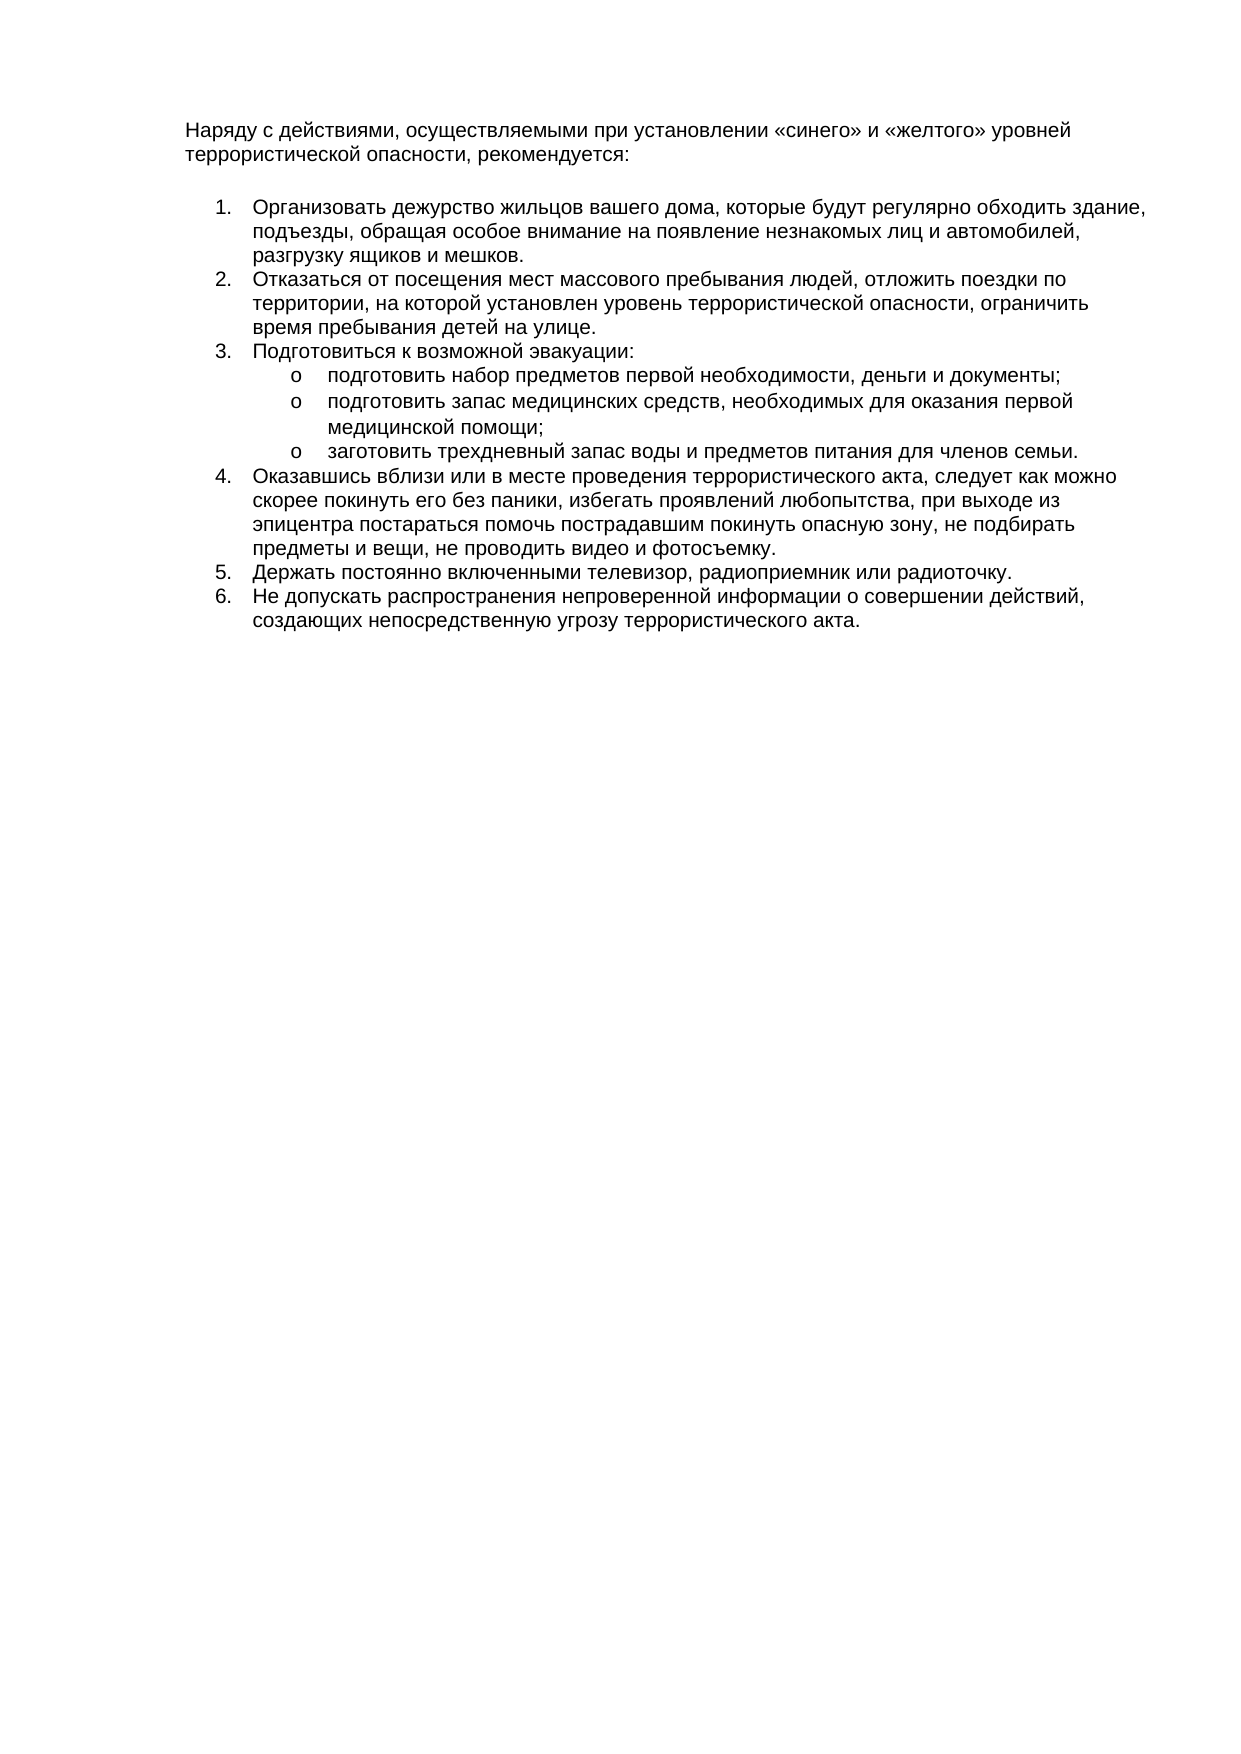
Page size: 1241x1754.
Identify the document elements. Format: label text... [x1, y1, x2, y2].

list Оказавшись вблизи или в месте проведения террористического акта, следует как можно скорее покинуть его без паники, избегать проявлений любопытства, при выходе из эпицентра постараться помочь пострадавшим покинуть опасную зону, не подбирать предметы и вещи, не проводить видео и фотосъемку. [215, 464, 1152, 560]
list Организовать дежурство жильцов вашего дома, которые будут регулярно обходить здание, подъезды, обращая особое внимание на появление незнакомых лиц и автомобилей, разгрузку ящиков и мешков. [215, 195, 1152, 267]
list Подготовиться к возможной эвакуации: [215, 339, 1152, 363]
list Не допускать распространения непроверенной информации о совершении действий, создающих непосредственную угрозу террористического акта. [215, 584, 1152, 632]
list подготовить набор предметов первой необходимости, деньги и документы; [290, 363, 1152, 389]
text Наряду с действиями, осуществляемыми при установлении «синего» и «желтого» уровней террористической опасности, рекомендуется: [185, 118, 1144, 166]
list подготовить запас медицинских средств, необходимых для оказания первой медицинской помощи; [290, 389, 1152, 438]
list Держать постоянно включенными телевизор, радиоприемник или радиоточку. [215, 560, 1152, 584]
list Отказаться от посещения мест массового пребывания людей, отложить поездки по территории, на которой установлен уровень террористической опасности, ограничить время пребывания детей на улице. [215, 267, 1152, 339]
list заготовить трехдневный запас воды и предметов питания для членов семьи. [290, 438, 1152, 464]
